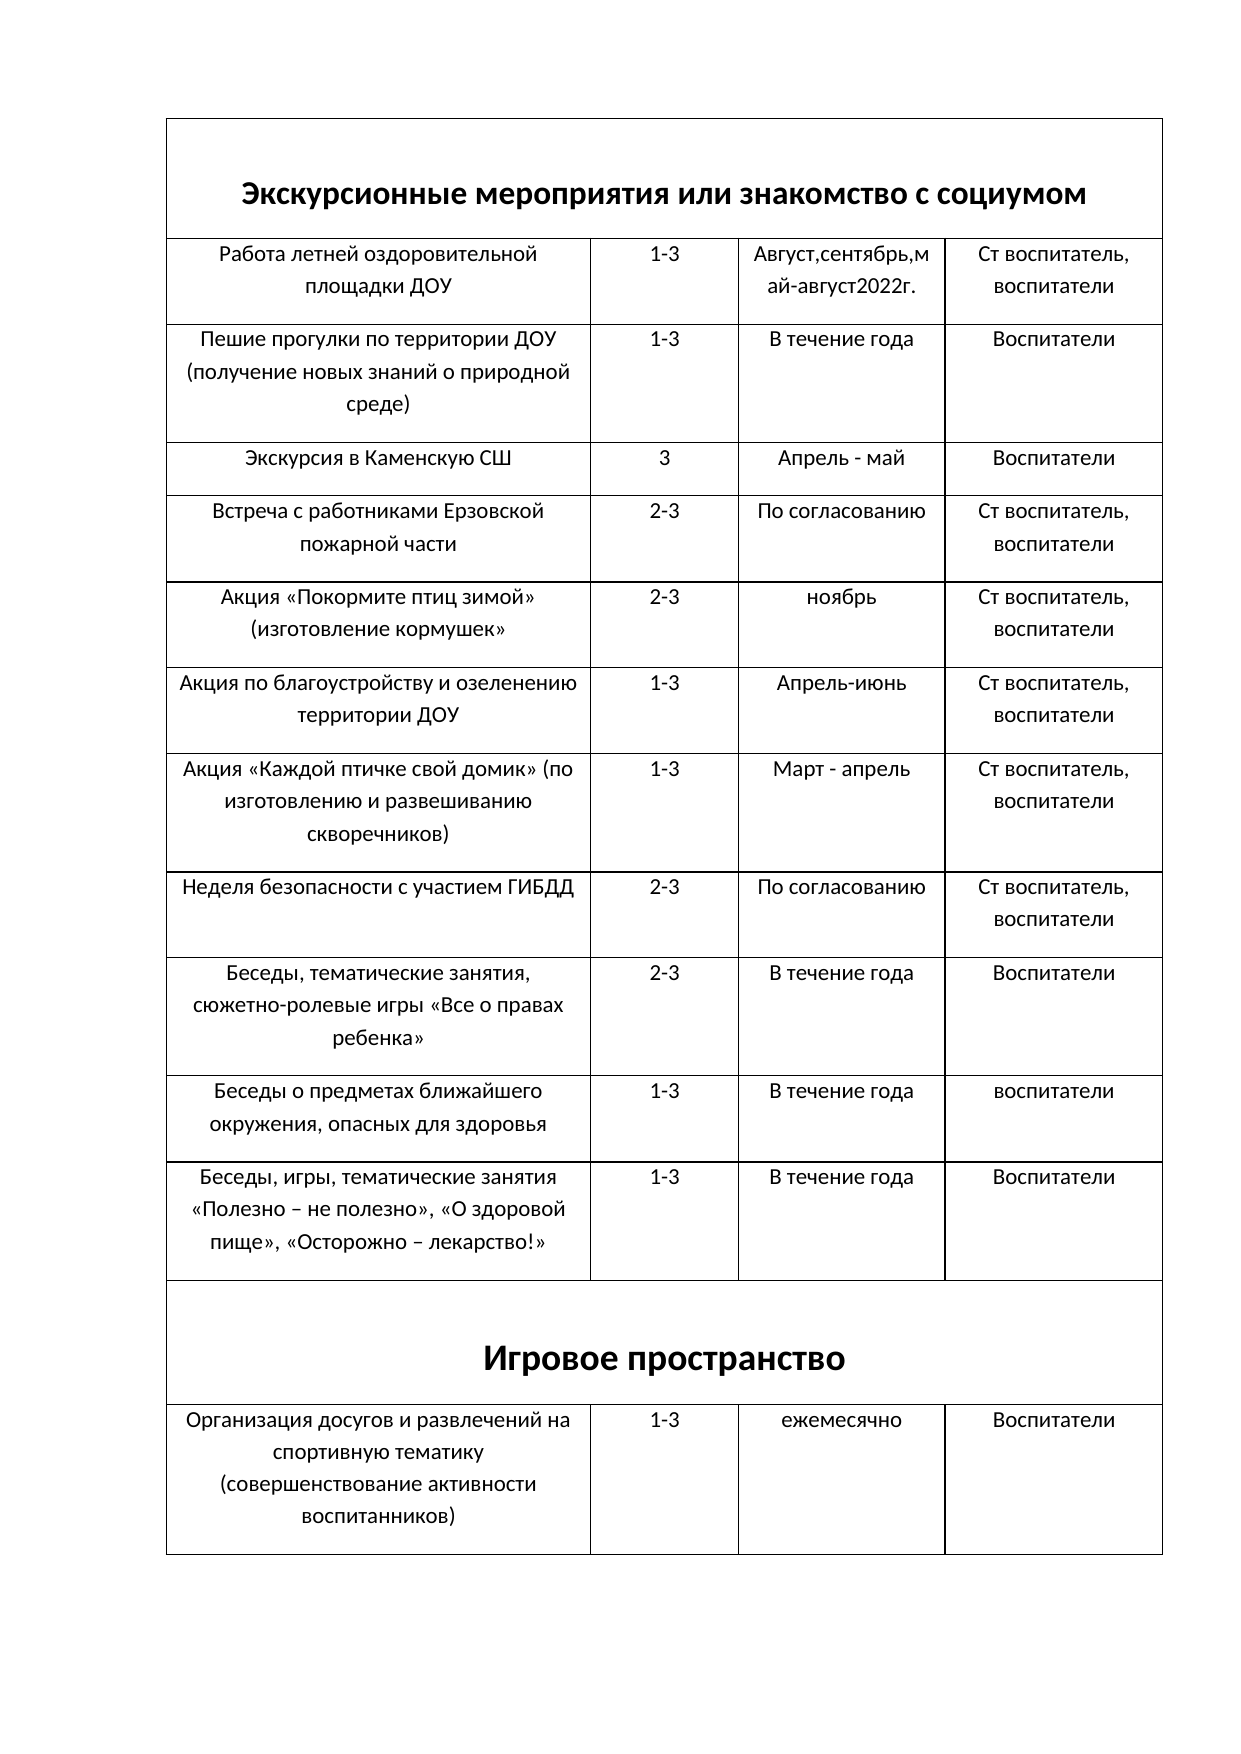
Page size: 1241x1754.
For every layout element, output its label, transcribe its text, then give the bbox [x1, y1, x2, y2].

table_cell Апрель - май [739, 443, 944, 495]
table_cell В течение года [739, 1163, 944, 1279]
table_cell 2-3 [591, 496, 738, 581]
table_cell В течение года [739, 1076, 944, 1161]
table_cell ежемесячно [739, 1405, 944, 1554]
table_cell Март - апрель [739, 754, 944, 871]
table_cell 2-3 [591, 873, 738, 957]
table_cell воспитатели [946, 1076, 1162, 1161]
table_cell Воспитатели [946, 1163, 1162, 1279]
table_cell Беседы, тематические занятия, сюжетно-ролевые игры «Все о правах ребенка» [167, 958, 590, 1075]
table_cell Неделя безопасности с участием ГИБДД [167, 873, 590, 957]
table_cell Ст воспитатель, воспитатели [946, 754, 1162, 871]
table_cell Экскурсионные мероприятия или знакомство с социумом [167, 119, 1162, 238]
table_cell 1-3 [591, 1076, 738, 1161]
table_cell Работа летней оздоровительной площадки ДОУ [167, 239, 590, 323]
table_cell Встреча с работниками Ерзовской пожарной части [167, 496, 590, 581]
table_cell Август,сентябрь,май-август2022г. [739, 239, 944, 323]
table_cell Воспитатели [946, 1405, 1162, 1554]
table_cell 3 [591, 443, 738, 495]
table_cell В течение года [739, 958, 944, 1075]
table_cell 1-3 [591, 754, 738, 871]
table_cell 1-3 [591, 668, 738, 753]
table_cell 2-3 [591, 583, 738, 667]
table_cell Воспитатели [946, 958, 1162, 1075]
table_cell Акция по благоустройству и озеленению территории ДОУ [167, 668, 590, 753]
table_cell Экскурсия в Каменскую СШ [167, 443, 590, 495]
table_cell Организация досугов и развлечений на спортивную тематику (совершенствование активности воспитанников) [167, 1405, 590, 1554]
table_cell Акция «Покормите птиц зимой» (изготовление кормушек» [167, 583, 590, 667]
table_cell Воспитатели [946, 443, 1162, 495]
table_cell Ст воспитатель, воспитатели [946, 239, 1162, 323]
table_cell 2-3 [591, 958, 738, 1075]
table_cell Ст воспитатель, воспитатели [946, 496, 1162, 581]
table_cell Акция «Каждой птичке свой домик» (по изготовлению и развешиванию скворечников) [167, 754, 590, 871]
table_cell Беседы о предметах ближайшего окружения, опасных для здоровья [167, 1076, 590, 1161]
table_cell В течение года [739, 325, 944, 442]
table_cell Пешие прогулки по территории ДОУ (получение новых знаний о природной среде) [167, 325, 590, 442]
table_cell 1-3 [591, 1163, 738, 1279]
table_cell ноябрь [739, 583, 944, 667]
table_cell Ст воспитатель, воспитатели [946, 583, 1162, 667]
table_cell Игровое пространство [167, 1281, 1162, 1404]
table_cell По согласованию [739, 873, 944, 957]
table_cell По согласованию [739, 496, 944, 581]
table_cell Беседы, игры, тематические занятия «Полезно – не полезно», «О здоровой пище», «Осторожно – лекарство!» [167, 1163, 590, 1279]
table_cell Ст воспитатель, воспитатели [946, 873, 1162, 957]
table_cell 1-3 [591, 239, 738, 323]
table_cell 1-3 [591, 1405, 738, 1554]
table_cell Апрель-июнь [739, 668, 944, 753]
table_cell Воспитатели [946, 325, 1162, 442]
table_cell Ст воспитатель, воспитатели [946, 668, 1162, 753]
table_cell 1-3 [591, 325, 738, 442]
